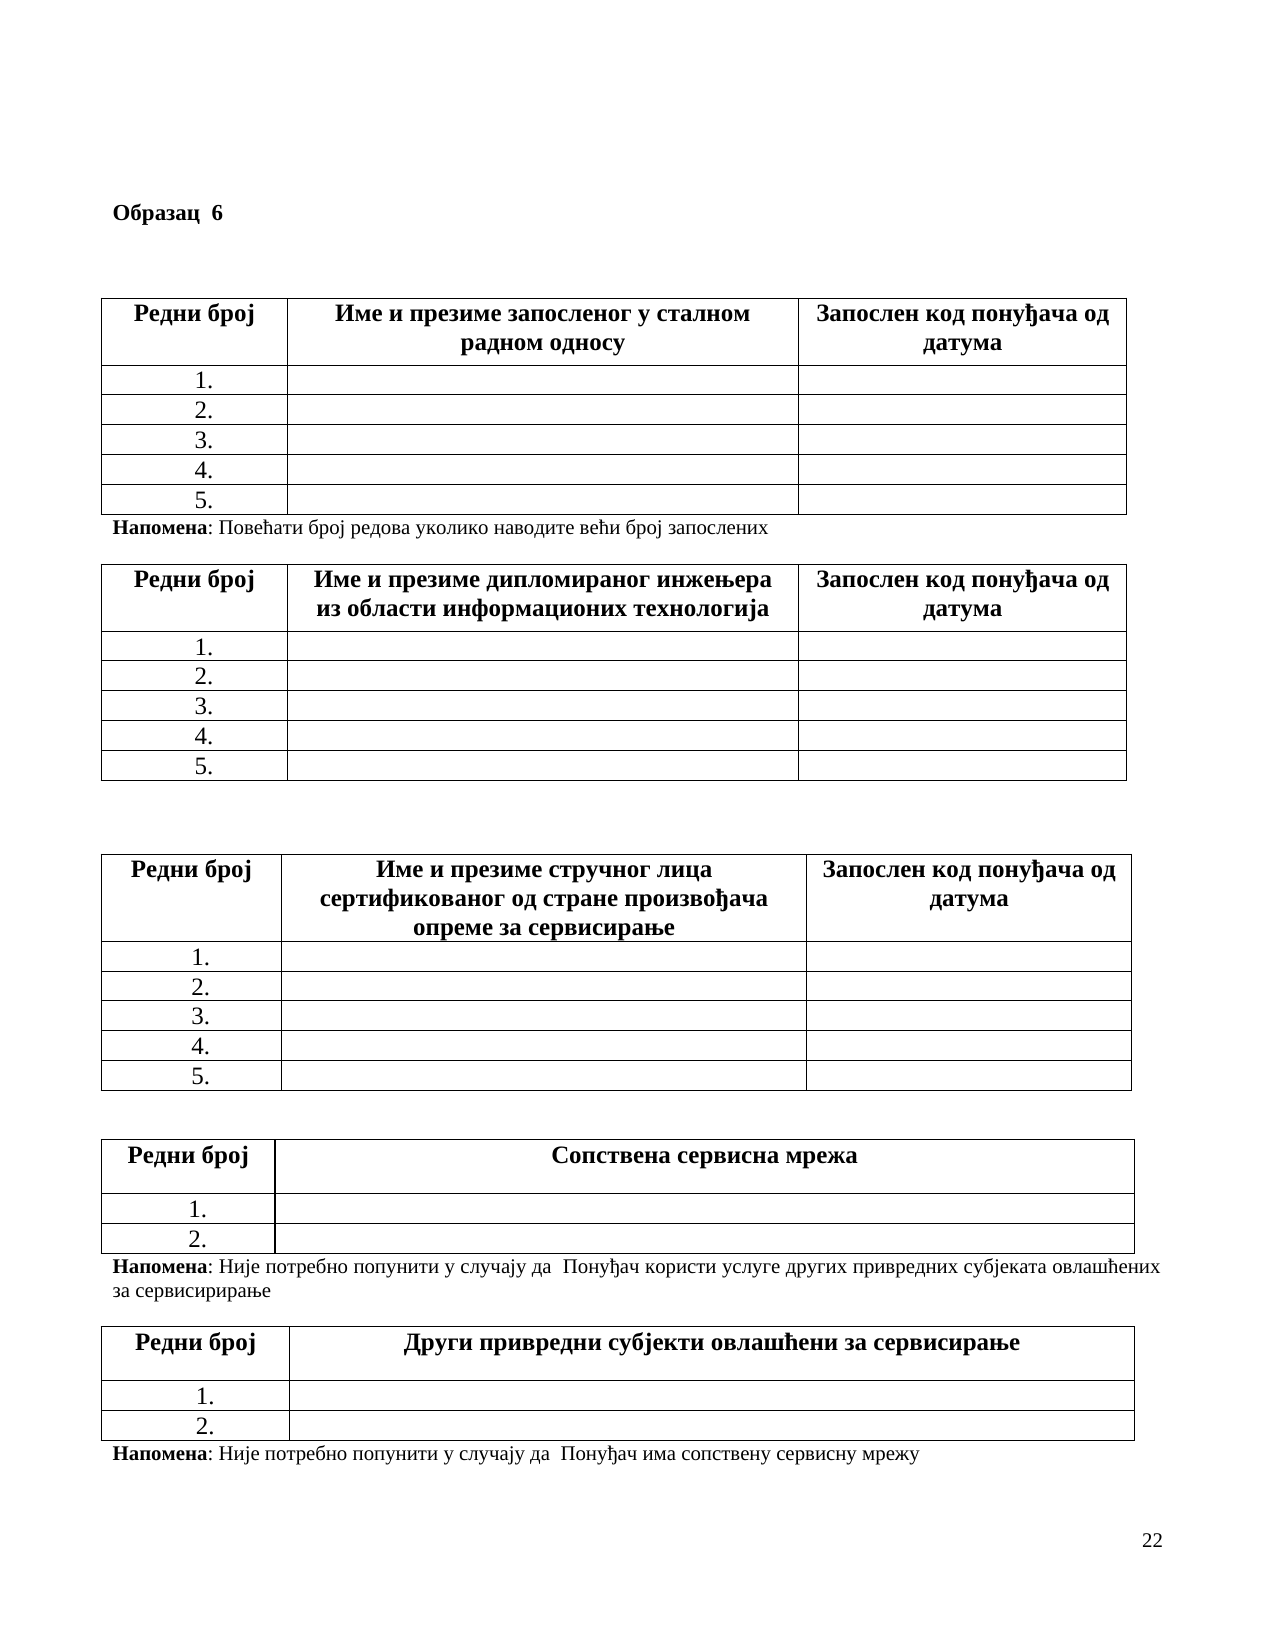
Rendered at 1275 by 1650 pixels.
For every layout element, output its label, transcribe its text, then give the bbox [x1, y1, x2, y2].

table_cell [282, 1001, 806, 1030]
table_cell [288, 455, 798, 484]
text Напомена: Није потребно попунити у случају да Понуђач има сопствену сервисну мрежу [112, 1441, 1162, 1465]
table_cell [288, 661, 798, 690]
table_cell [102, 1194, 274, 1223]
table_cell [288, 485, 798, 514]
table_cell [799, 751, 1126, 780]
table_header Име и презиме запосленог у сталном радном односу [288, 299, 798, 364]
table_cell [276, 1194, 1134, 1223]
text Напомена: Није потребно попунити у случају да Понуђач користи услуге других привредних субјеката овлашћених за сервисирирање [112, 1254, 1162, 1302]
table_cell [102, 632, 287, 660]
table_header Име и презиме дипломираног инжењера из области информационих технологија [288, 565, 798, 631]
table_cell [799, 455, 1126, 484]
table_cell [288, 395, 798, 424]
table_header Редни број [102, 1327, 289, 1380]
table_cell [102, 1381, 289, 1410]
table_cell [102, 395, 287, 424]
table_cell [102, 1001, 281, 1030]
table_cell [102, 661, 287, 690]
table_header Сопствена сервисна мрежа [276, 1140, 1134, 1193]
table_cell [288, 691, 798, 720]
table_header Запослен код понуђача од датума [799, 565, 1126, 631]
table_cell [102, 1224, 274, 1253]
table_header Редни број [102, 565, 287, 631]
table_cell [807, 1031, 1131, 1060]
table_header Редни број [102, 855, 281, 941]
table_header Редни број [102, 1140, 274, 1193]
table_cell [807, 972, 1131, 1000]
table_header Запослен код понуђача од датума [799, 299, 1126, 364]
table_header Запослен код понуђача од датума [807, 855, 1131, 941]
table_cell [282, 942, 806, 971]
table_cell [290, 1381, 1134, 1410]
table_cell [290, 1411, 1134, 1440]
table_cell [288, 425, 798, 454]
text Напомена: Повећати број редова уколико наводите већи број запослених [112, 515, 1162, 539]
table_cell [799, 721, 1126, 750]
table_cell [102, 425, 287, 454]
table_cell [102, 455, 287, 484]
table_cell [102, 751, 287, 780]
table_cell [799, 691, 1126, 720]
table_cell [799, 661, 1126, 690]
table_cell [102, 942, 281, 971]
table_header Име и презиме стручног лица сертификованог од стране произвођача опреме за сервисирање [282, 855, 806, 941]
table_cell [799, 485, 1126, 514]
table_cell [807, 1061, 1131, 1090]
table_cell [102, 1411, 289, 1440]
table_cell [282, 1031, 806, 1060]
table_cell [288, 366, 798, 394]
table_cell [276, 1224, 1134, 1253]
table_cell [102, 972, 281, 1000]
table_cell [102, 1061, 281, 1090]
table_cell [807, 1001, 1131, 1030]
table_cell [799, 366, 1126, 394]
table_cell [288, 751, 798, 780]
table_cell [288, 721, 798, 750]
table_cell [288, 632, 798, 660]
table_cell [799, 632, 1126, 660]
text Образац 6 [112, 199, 234, 226]
table_cell [799, 395, 1126, 424]
table_cell [102, 721, 287, 750]
table_cell [102, 691, 287, 720]
table_cell [102, 366, 287, 394]
table_cell [799, 425, 1126, 454]
table_cell [807, 942, 1131, 971]
table_cell [102, 485, 287, 514]
table_header Редни број [102, 299, 287, 364]
table_cell [282, 972, 806, 1000]
table_header Други привредни субјекти овлашћени за сервисирање [290, 1327, 1134, 1380]
table_cell [282, 1061, 806, 1090]
table_cell [102, 1031, 281, 1060]
